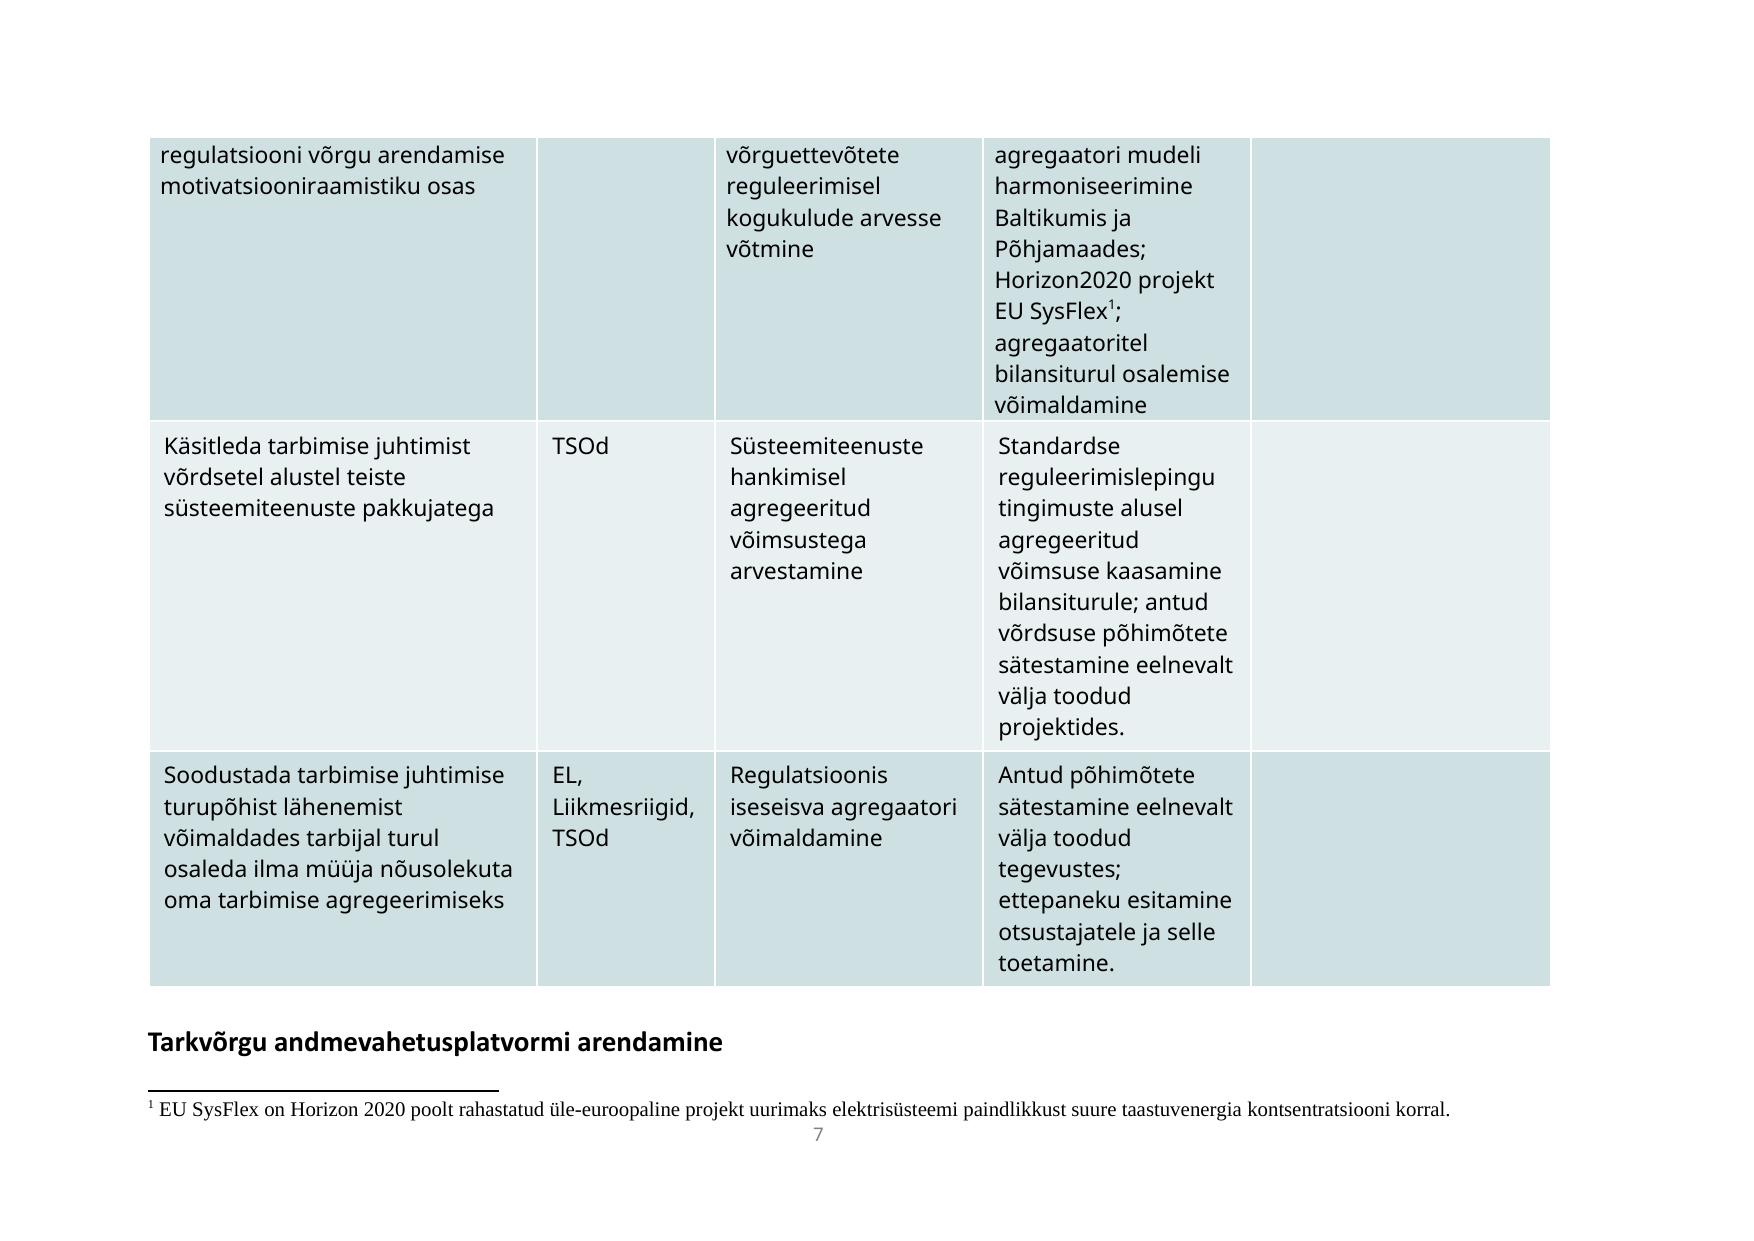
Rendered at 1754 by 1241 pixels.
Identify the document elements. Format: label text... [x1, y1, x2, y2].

table_cell Standardse reguleerimislepingu tingimuste alusel agregeeritud võimsuse kaasamine bilansiturule; antud võrdsuse põhimõtete sätestamine eelnevalt välja toodud projektides. [984, 422, 1250, 750]
table_cell [1252, 422, 1550, 750]
table_cell Antud põhimõtete sätestamine eelnevalt välja toodud tegevustes; ettepaneku esitamine otsustajatele ja selle toetamine. [984, 752, 1250, 986]
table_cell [538, 138, 714, 420]
table_cell [1252, 752, 1550, 986]
table_cell [1252, 138, 1550, 420]
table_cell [150, 138, 536, 420]
table_cell Soodustada tarbimise juhtimise turupõhist lähenemist võimaldades tarbijal turul osaleda ilma müüja nõusolekuta oma tarbimise agregeerimiseks [150, 752, 536, 986]
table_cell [716, 138, 982, 420]
table_cell EL, Liikmesriigid, TSOd [538, 752, 714, 986]
table_cell Süsteemiteenuste hankimisel agregeeritud võimsustega arvestamine [716, 422, 982, 750]
text Tarkvõrgu andmevahetusplatvormi arendamine [148, 1023, 1548, 1059]
table_cell Käsitleda tarbimise juhtimist võrdsetel alustel teiste süsteemiteenuste pakkujatega [150, 422, 536, 750]
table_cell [984, 138, 1250, 420]
table_cell TSOd [538, 422, 714, 750]
table_cell Regulatsioonis iseseisva agregaatori võimaldamine [716, 752, 982, 986]
